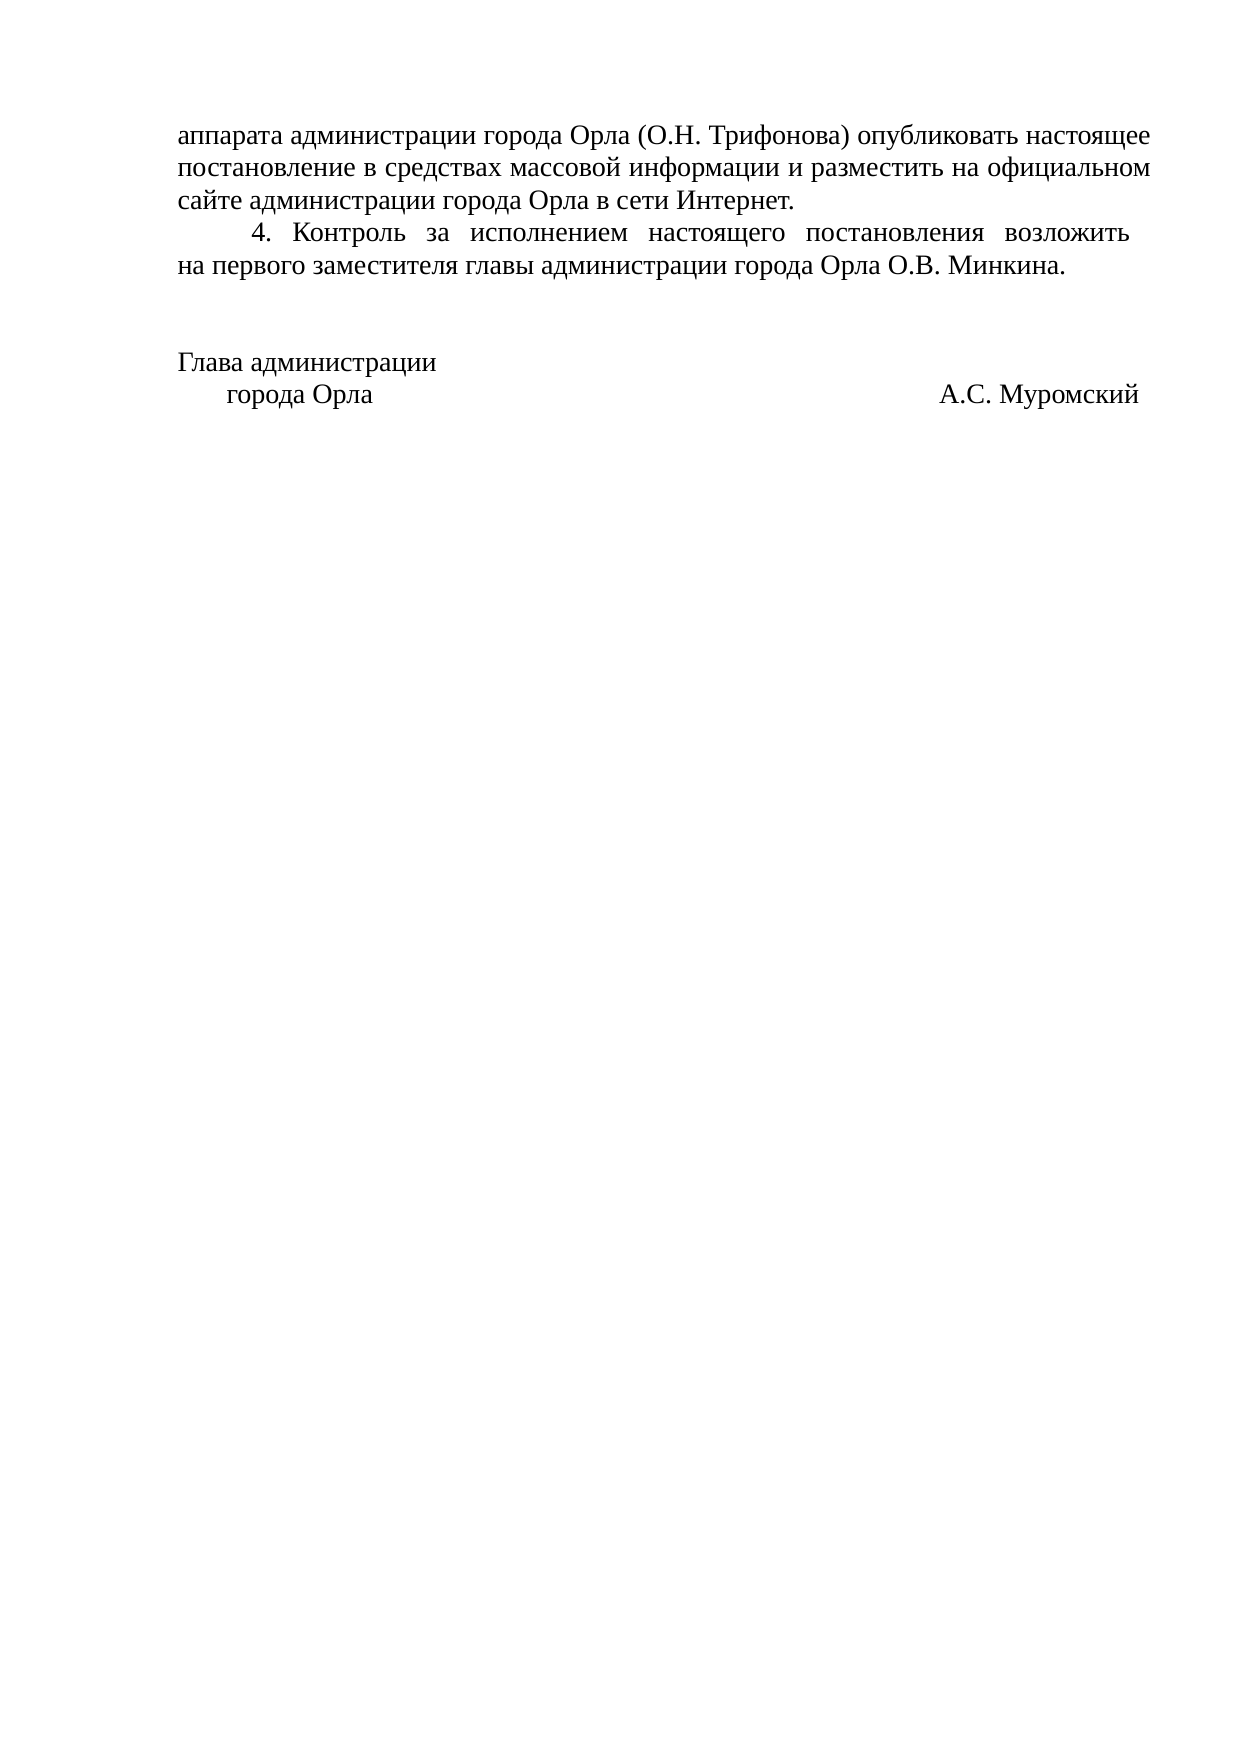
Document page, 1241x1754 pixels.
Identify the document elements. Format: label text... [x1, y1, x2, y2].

text 4. Контроль за исполнением настоящего постановления возложить на первого заместителя главы администрации города Орла О.В. Минкина. [177, 215, 1152, 280]
text города Орла А.С. Муромский [177, 377, 1152, 410]
text аппарата администрации города Орла (О.Н. Трифонова) опубликовать настоящее постановление в средствах массовой информации и разместить на официальном сайте администрации города Орла в сети Интернет. [177, 118, 1152, 215]
text Глава администрации [177, 345, 1152, 377]
